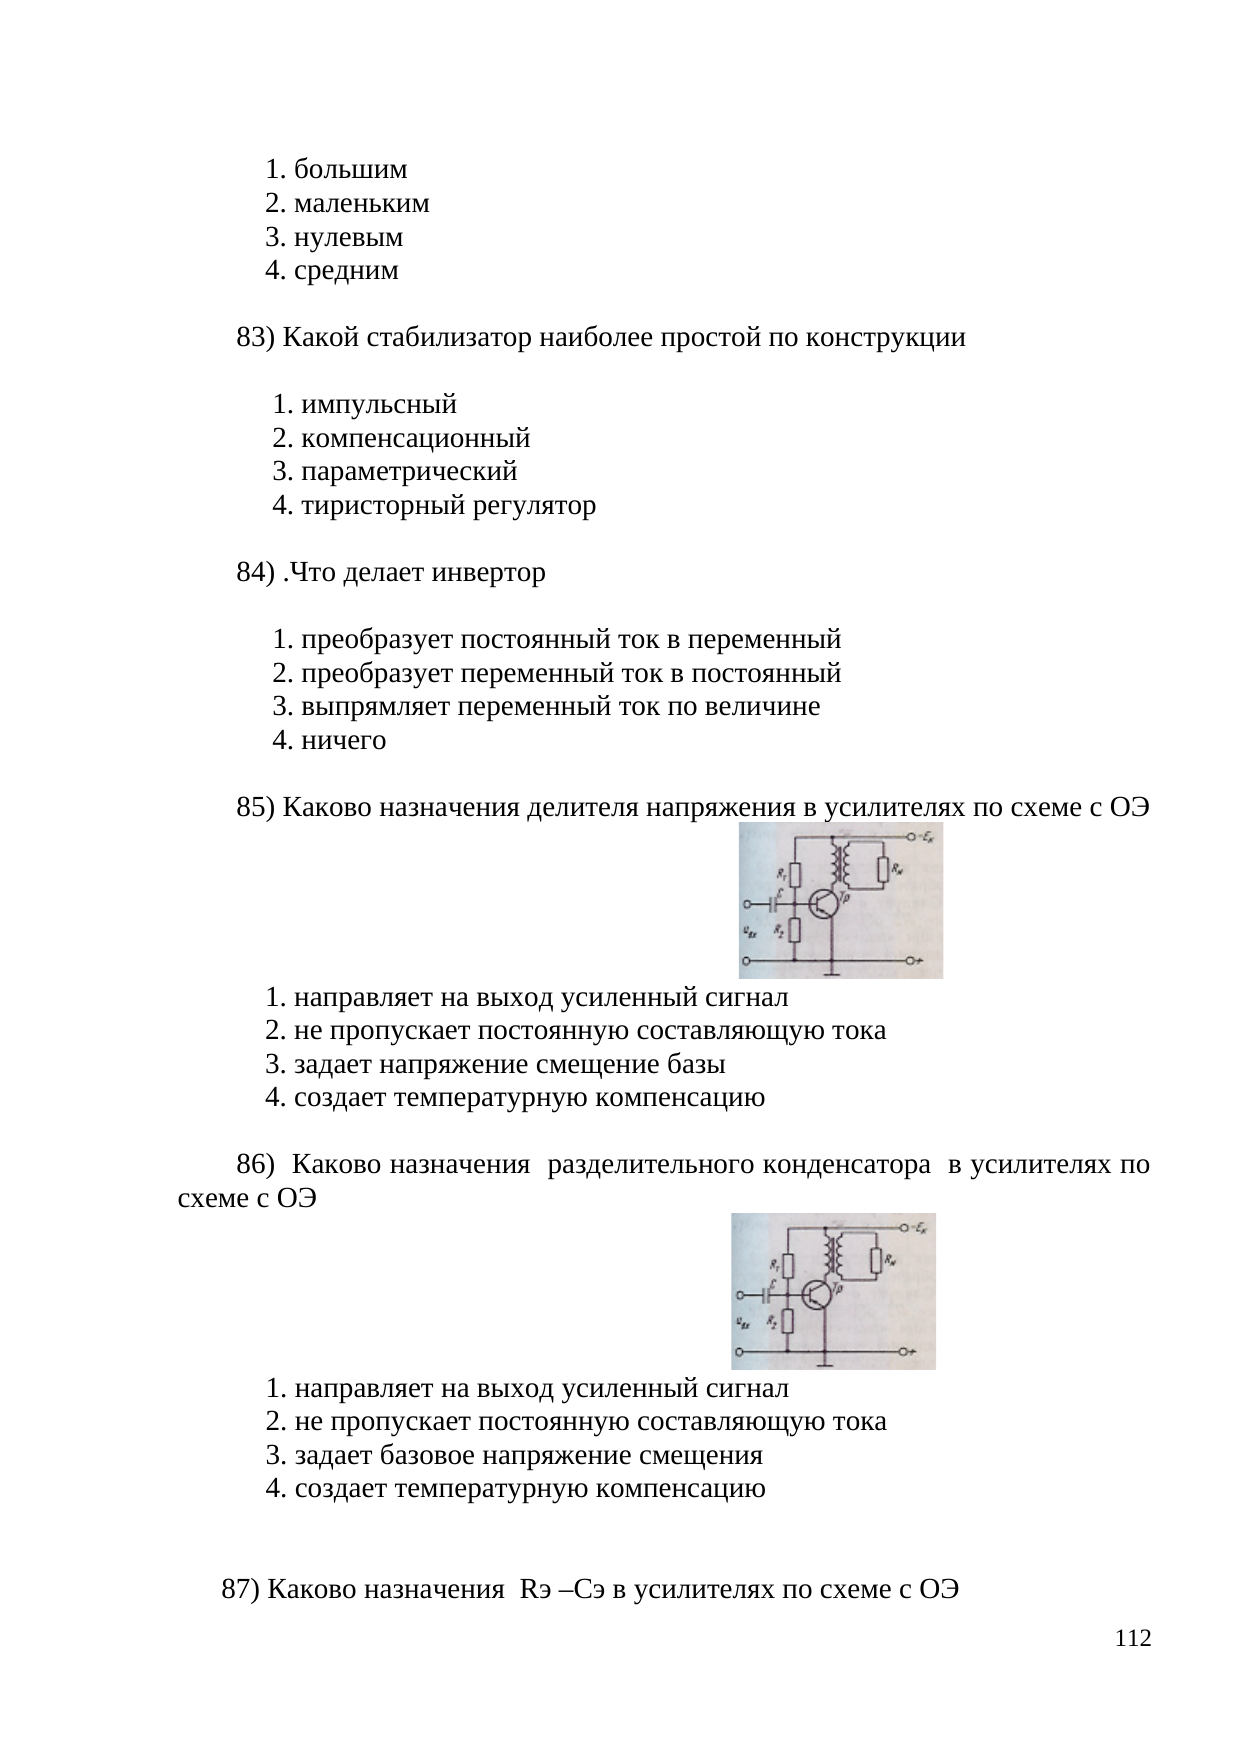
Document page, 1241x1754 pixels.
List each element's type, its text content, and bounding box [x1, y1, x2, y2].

text 4. ничего [177, 722, 1152, 755]
text 4. создает температурную компенсацию [177, 1470, 1152, 1504]
text 1. преобразует постоянный ток в переменный [177, 621, 1152, 655]
text 85) Каково назначения делителя напряжения в усилителях по схеме с ОЭ [177, 789, 1152, 822]
text 4. средним [177, 252, 1152, 286]
text 3. параметрический [177, 453, 1152, 487]
text 3. задает напряжение смещение базы [177, 1046, 1152, 1079]
text 1. импульсный [177, 386, 1152, 420]
text 4. создает температурную компенсацию [177, 1079, 1152, 1113]
text 2. маленьким [177, 185, 1152, 219]
text 3. нулевым [177, 219, 1152, 252]
text 3. выпрямляет переменный ток по величине [177, 688, 1152, 722]
text 84) .Что делает инвертор [177, 554, 1152, 588]
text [177, 1403, 1152, 1437]
text 86) Каково назначения разделительного конденсатора в усилителях по схеме с ОЭ [177, 1146, 1152, 1213]
text 2. компенсационный [177, 420, 1152, 453]
picture [738, 822, 944, 979]
text 87) Каково назначения Rэ –Cэ в усилителях по схеме с ОЭ [177, 1571, 1152, 1604]
text 1. направляет на выход усиленный сигнал [177, 979, 1152, 1012]
text 2. преобразует переменный ток в постоянный [177, 655, 1152, 688]
text 4. тиристорный регулятор [177, 487, 1152, 521]
text 2. не пропускает постоянную составляющую тока [177, 1012, 1152, 1046]
picture [731, 1213, 937, 1370]
text 83) Какой стабилизатор наиболее простой по конструкции [177, 319, 1152, 353]
text 1. большим [177, 152, 1152, 185]
text 1. направляет на выход усиленный сигнал [177, 1370, 1152, 1403]
text 3. задает базовое напряжение смещения [177, 1437, 1152, 1470]
